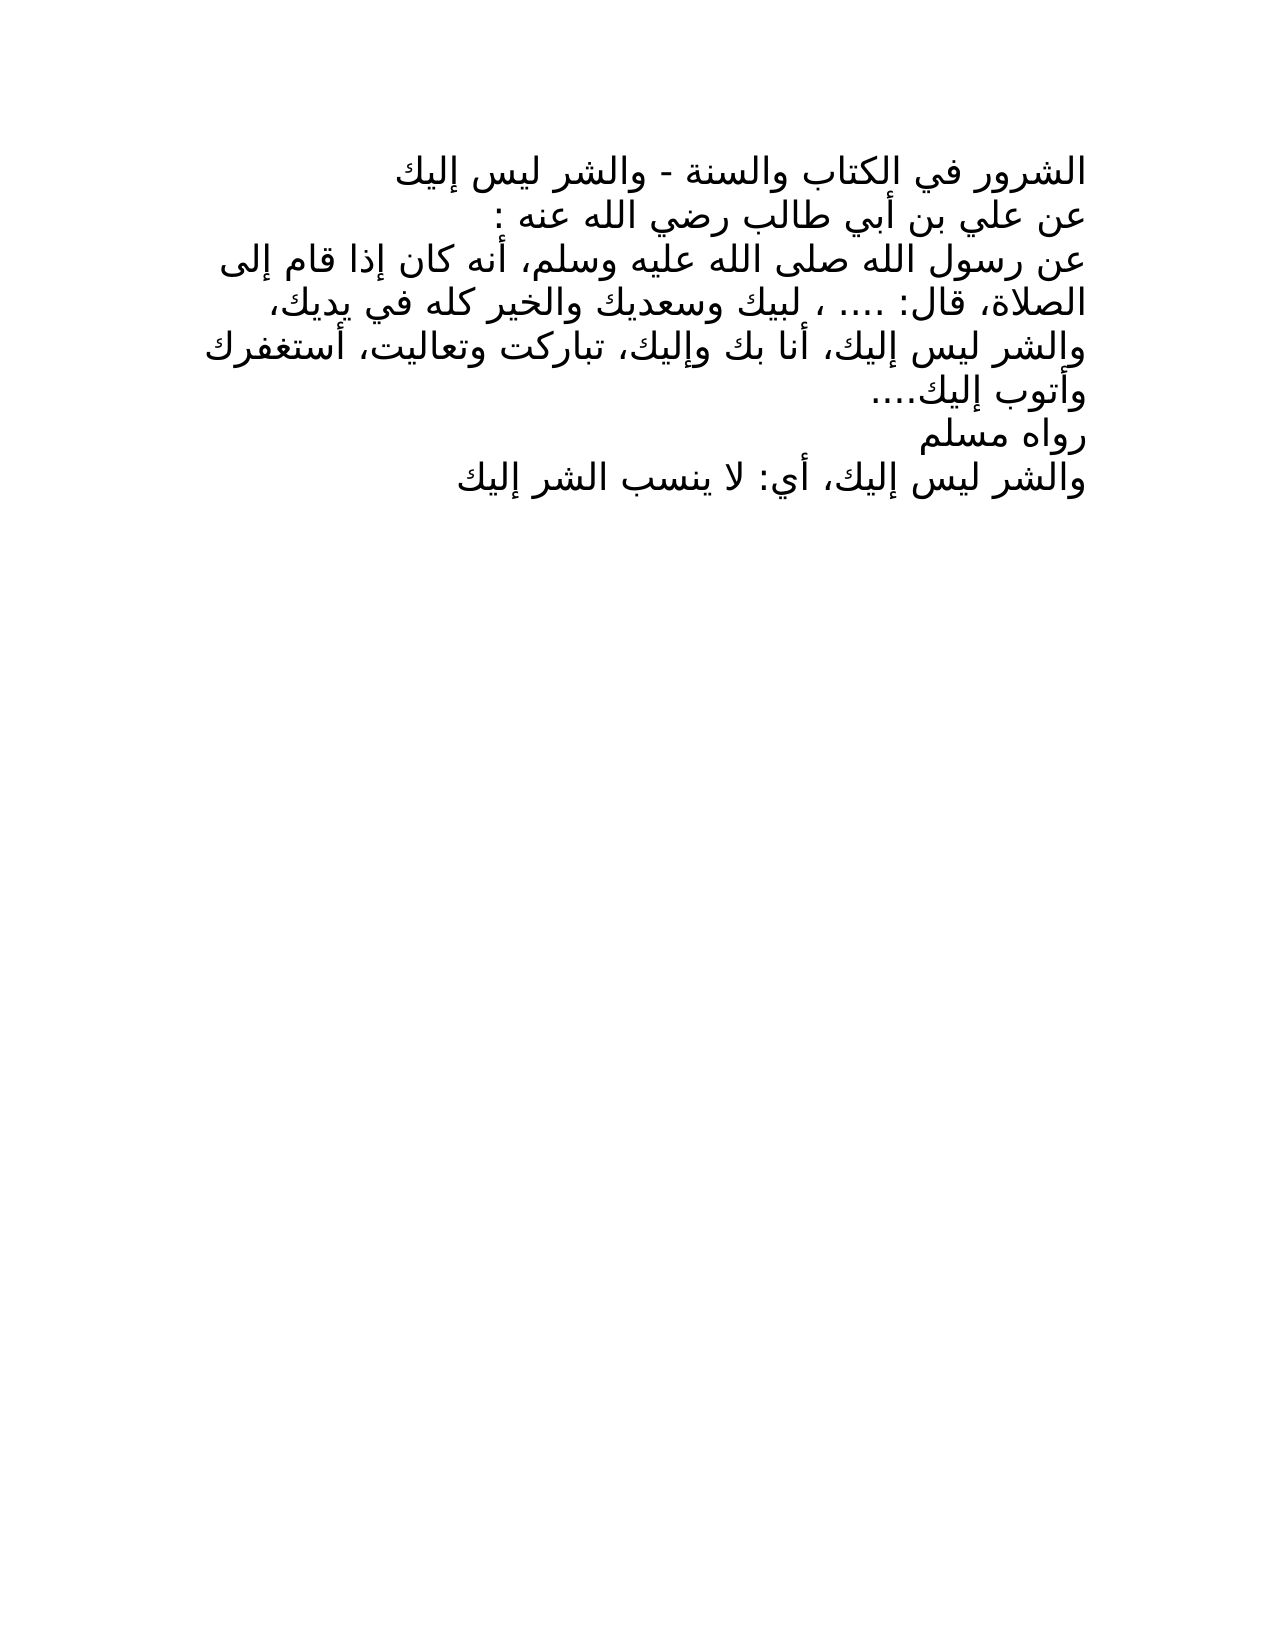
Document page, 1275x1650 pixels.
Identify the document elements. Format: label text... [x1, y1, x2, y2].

text رواه مسلم [187, 412, 1087, 456]
text عن رسول الله صلى الله عليه وسلم، أنه كان إذا قام إلى الصلاة، قال: .... ، لبيك وسعديك والخير كله في يديك، والشر ليس إليك، أنا بك وإليك، تباركت وتعاليت، أستغفرك وأتوب إليك.... [187, 237, 1087, 412]
text عن علي بن أبي طالب رضي الله عنه : [187, 194, 1087, 237]
text والشر ليس إليك، أي: لا ينسب الشر إليك [187, 456, 1087, 499]
text الشرور في الكتاب والسنة - والشر ليس إليك [187, 150, 1087, 194]
